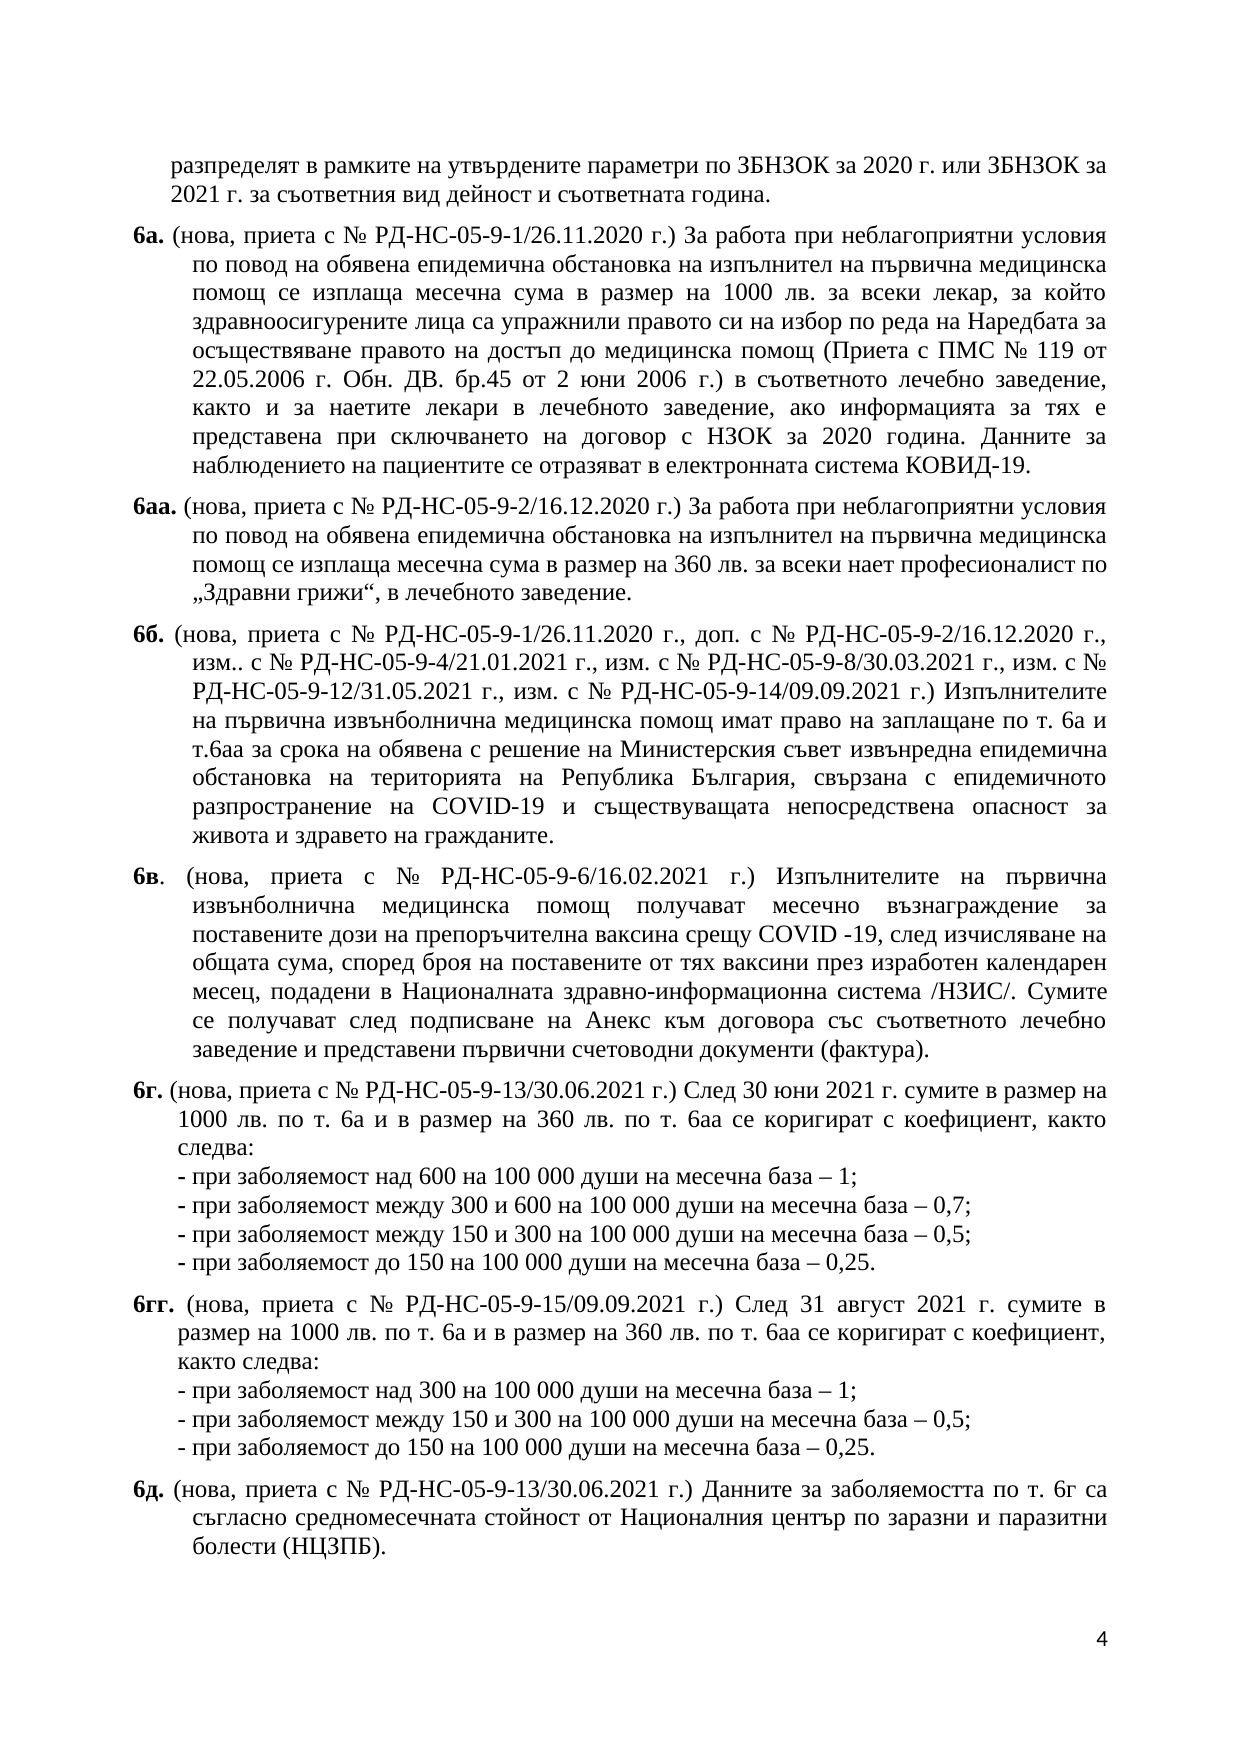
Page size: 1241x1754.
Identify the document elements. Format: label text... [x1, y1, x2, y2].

list 6в. (нова, приета с № РД-НС-05-9-6/16.02.2021 г.) Изпълнителите на първична извънболнична медицинска помощ получават месечно възнаграждение за поставените дози на препоръчителна ваксина срещу COVID -19, след изчисляване на общата сума, според броя на поставените от тях ваксини през изработен календарен месец, подадени в Националната здравно-информационна система /НЗИС/. Сумите се получават след подписване на Анекс към договора със съответното лечебно заведение и представени първични счетоводни документи (фактура). [133, 861, 1107, 1062]
text - при заболяемост над 600 на 100 000 души на месечна база – 1; [133, 1161, 1107, 1190]
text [170, 150, 1107, 207]
text - при заболяемост между 150 и 300 на 100 000 души на месечна база – 0,5; [133, 1219, 1107, 1247]
list 6д. (нова, приета с № РД-НС-05-9-13/30.06.2021 г.) Данните за заболяемостта по т. 6г са съгласно средномесечната стойност от Националния център по заразни и паразитни болести (НЦЗПБ). [133, 1474, 1107, 1560]
text - при заболяемост до 150 на 100 000 души на месечна база – 0,25. [133, 1247, 1107, 1276]
text - при заболяемост между 150 и 300 на 100 000 души на месечна база – 0,5; [133, 1404, 1107, 1432]
list 6аа. (нова, приета с № РД-НС-05-9-2/16.12.2020 г.) За работа при неблагоприятни условия по повод на обявена епидемична обстановка на изпълнител на първична медицинска помощ се изплаща месечна сума в размер на 360 лв. за всеки нает професионалист по „Здравни грижи“, в лечебното заведение. [133, 491, 1107, 606]
text 6гг. (нова, приета с № РД-НС-05-9-15/09.09.2021 г.) След 31 август 2021 г. сумите в размер на 1000 лв. по т. 6а и в размер на 360 лв. по т. 6аа се коригират с коефициент, както следва: [133, 1289, 1107, 1375]
list 6а. (нова, приета с № РД-НС-05-9-1/26.11.2020 г.) За работа при неблагоприятни условия по повод на обявена епидемична обстановка на изпълнител на първична медицинска помощ се изплаща месечна сума в размер на 1000 лв. за всеки лекар, за който здравноосигурените лица са упражнили правото си на избор по реда на Наредбата за осъществяване правото на достъп до медицинска помощ (Приета с ПМС № 119 от 22.05.2006 г. Обн. ДВ. бр.45 от 2 юни 2006 г.) в съответното лечебно заведение, както и за наетите лекари в лечебното заведение, ако информацията за тях е представена при сключването на договор с НЗОК за 2020 година. Данните за наблюдението на пациентите се отразяват в електронната система КОВИД-19. [133, 220, 1107, 479]
text 6г. (нова, приета с № РД-НС-05-9-13/30.06.2021 г.) След 30 юни 2021 г. сумите в размер на 1000 лв. по т. 6а и в размер на 360 лв. по т. 6аа се коригират с коефициент, както следва: [133, 1075, 1107, 1161]
list 6б. (нова, приета с № РД-НС-05-9-1/26.11.2020 г., доп. с № РД-НС-05-9-2/16.12.2020 г., изм.. с № РД-НС-05-9-4/21.01.2021 г., изм. с № РД-НС-05-9-8/30.03.2021 г., изм. с № РД-НС-05-9-12/31.05.2021 г., изм. с № РД-НС-05-9-14/09.09.2021 г.) Изпълнителите на първична извънболнична медицинска помощ имат право на заплащане по т. 6а и т.6аа за срока на обявена с решение на Министерския съвет извънредна епидемична обстановка на територията на Република България, свързана с епидемичното разпространение на COVID-19 и съществуващата непосредствена опасност за живота и здравето на гражданите. [133, 619, 1107, 849]
text - при заболяемост до 150 на 100 000 души на месечна база – 0,25. [133, 1432, 1107, 1461]
text - при заболяемост над 300 на 100 000 души на месечна база – 1; [133, 1375, 1107, 1404]
text - при заболяемост между 300 и 600 на 100 000 души на месечна база – 0,7; [133, 1190, 1107, 1219]
